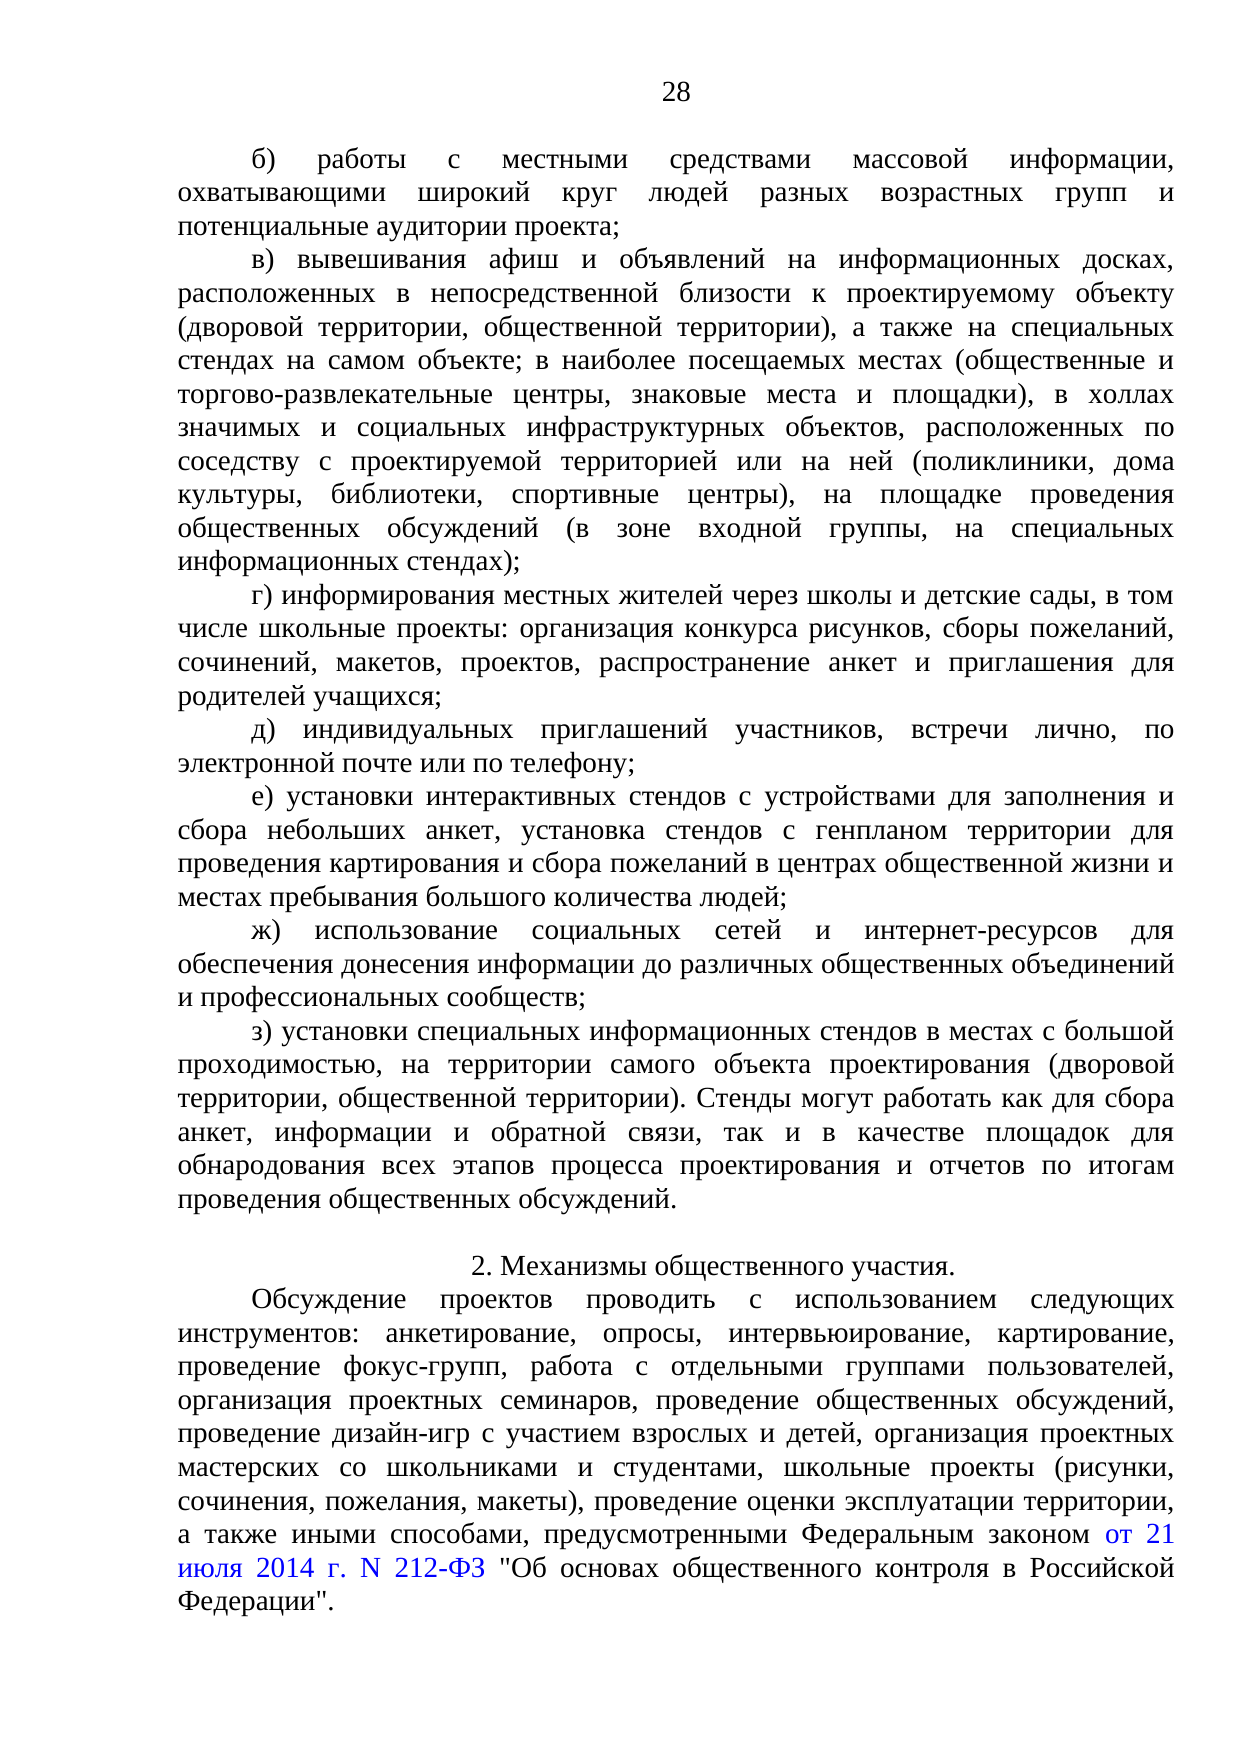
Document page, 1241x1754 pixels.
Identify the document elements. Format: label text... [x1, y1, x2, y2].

text б) работы с местными средствами массовой информации, охватывающими широкий круг людей разных возрастных групп и потенциальные аудитории проекта; [177, 141, 1175, 242]
text Обсуждение проектов проводить с использованием следующих инструментов: анкетирование, опросы, интервьюирование, картирование, проведение фокус-групп, работа с отдельными группами пользователей, организация проектных семинаров, проведение общественных обсуждений, проведение дизайн-игр с участием взрослых и детей, организация проектных мастерских со школьниками и студентами, школьные проекты (рисунки, сочинения, пожелания, макеты), проведение оценки эксплуатации территории, а также иными способами, предусмотренными Федеральным законом от 21 июля 2014 г. N 212-ФЗ "Об основах общественного контроля в Российской Федерации". [177, 1281, 1175, 1617]
text 2. Механизмы общественного участия. [177, 1248, 1175, 1281]
text г) информирования местных жителей через школы и детские сады, в том числе школьные проекты: организация конкурса рисунков, сборы пожеланий, сочинений, макетов, проектов, распространение анкет и приглашения для родителей учащихся; [177, 577, 1175, 711]
text з) установки специальных информационных стендов в местах с большой проходимостью, на территории самого объекта проектирования (дворовой территории, общественной территории). Стенды могут работать как для сбора анкет, информации и обратной связи, так и в качестве площадок для обнародования всех этапов процесса проектирования и отчетов по итогам проведения общественных обсуждений. [177, 1013, 1175, 1214]
text ж) использование социальных сетей и интернет-ресурсов для обеспечения донесения информации до различных общественных объединений и профессиональных сообществ; [177, 912, 1175, 1013]
text д) индивидуальных приглашений участников, встречи лично, по электронной почте или по телефону; [177, 711, 1175, 778]
text в) вывешивания афиш и объявлений на информационных досках, расположенных в непосредственной близости к проектируемому объекту (дворовой территории, общественной территории), а также на специальных стендах на самом объекте; в наиболее посещаемых местах (общественные и торгово-развлекательные центры, знаковые места и площадки), в холлах значимых и социальных инфраструктурных объектов, расположенных по соседству с проектируемой территорией или на ней (поликлиники, дома культуры, библиотеки, спортивные центры), на площадке проведения общественных обсуждений (в зоне входной группы, на специальных информационных стендах); [177, 242, 1175, 577]
text е) установки интерактивных стендов с устройствами для заполнения и сбора небольших анкет, установка стендов с генпланом территории для проведения картирования и сбора пожеланий в центрах общественной жизни и местах пребывания большого количества людей; [177, 778, 1175, 912]
